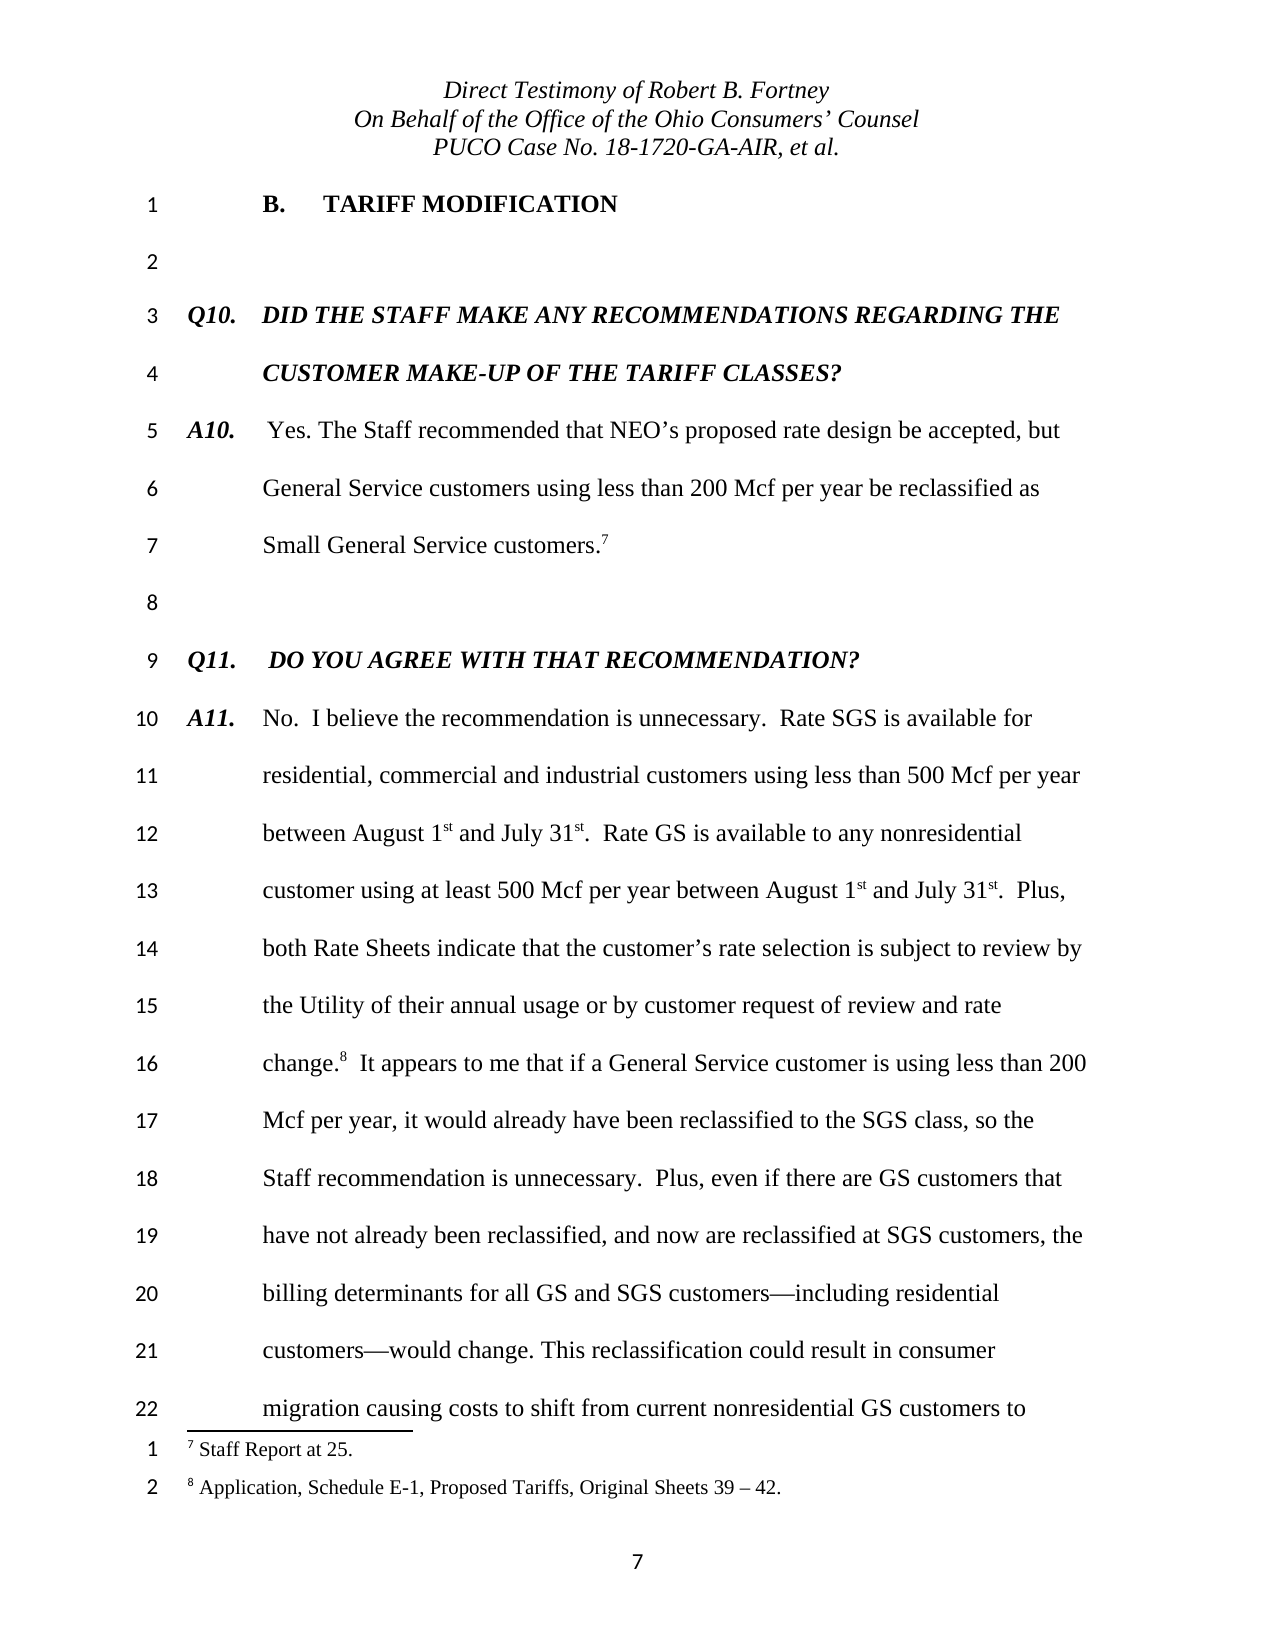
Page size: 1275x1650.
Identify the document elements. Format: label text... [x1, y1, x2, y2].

text Q10. DID THE STAFF MAKE ANY RECOMMENDATIONS REGARDING THE CUSTOMER MAKE-UP OF THE TARIFF CLASSES? [187, 301, 1087, 387]
subtitle B. Tariff Modification [262, 189, 1087, 218]
text A10. Yes. The Staff recommended that NEO’s proposed rate design be accepted, but General Service customers using less than 200 Mcf per year be reclassified as Small General Service customers. [187, 416, 1087, 559]
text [187, 703, 1087, 1422]
text Q11. DO YOU AGREE WITH THAT RECOMMENDATION? [187, 646, 1087, 674]
